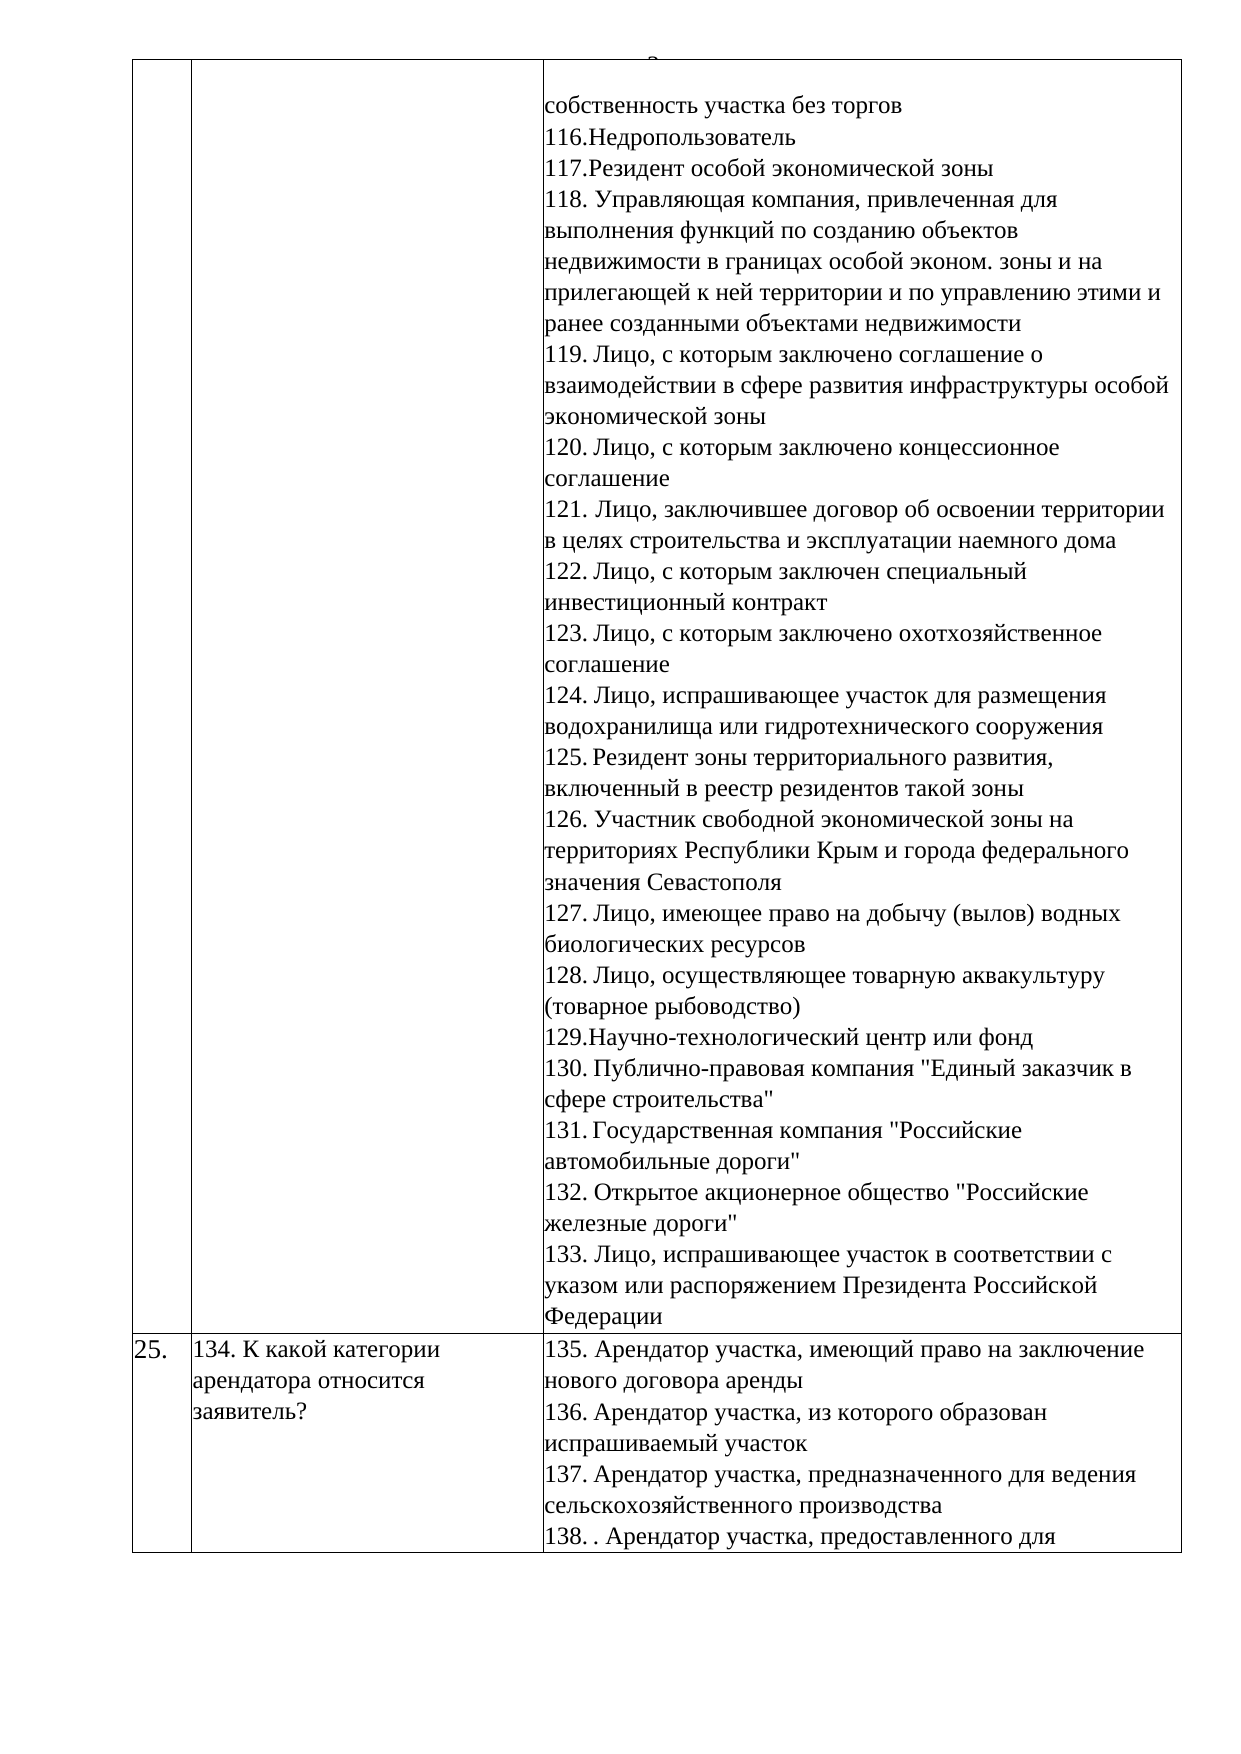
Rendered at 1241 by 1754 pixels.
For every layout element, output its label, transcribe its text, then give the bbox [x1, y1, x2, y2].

table_cell 134. К какой категории арендатора относится заявитель? [192, 1334, 543, 1552]
table_cell Арендатор участка, имеющий право на заключение нового договора аренды Арендатор участка, из которого образован испрашиваемый участок Арендатор участка, предназначенного для ведения сельскохозяйственного производства . Арендатор участка, предоставленного для [544, 1334, 1181, 1552]
table_header [133, 60, 191, 1333]
table_header собственность участка без торгов Недропользователь Резидент особой экономической зоны Управляющая компания, привлеченная для выполнения функций по созданию объектов недвижимости в границах особой эконом. зоны и на прилегающей к ней территории и по управлению этими и ранее созданными объектами недвижимости Лицо, с которым заключено соглашение о взаимодействии в сфере развития инфраструктуры особой экономической зоны Лицо, с которым заключено концессионное соглашение Лицо, заключившее договор об освоении территории в целях строительства и эксплуатации наемного дома Лицо, с которым заключен специальный инвестиционный контракт Лицо, с которым заключено охотхозяйственное соглашение Лицо, испрашивающее участок для размещения водохранилища или гидротехнического сооружения Резидент зоны территориального развития, включенный в реестр резидентов такой зоны Участник свободной экономической зоны на территориях Республики Крым и города федерального значения Севастополя Лицо, имеющее право на добычу (вылов) водных биологических ресурсов Лицо, осуществляющее товарную аквакультуру (товарное рыбоводство) Научно-технологический центр или фонд Публично-правовая компания "Единый заказчик в сфере строительства" Государственная компания "Российские автомобильные дороги" Открытое акционерное общество "Российские железные дороги" Лицо, испрашивающее участок в соответствии с указом или распоряжением Президента Российской Федерации [544, 60, 1181, 1333]
table_header [192, 60, 543, 1333]
table_cell 25. [133, 1334, 191, 1552]
